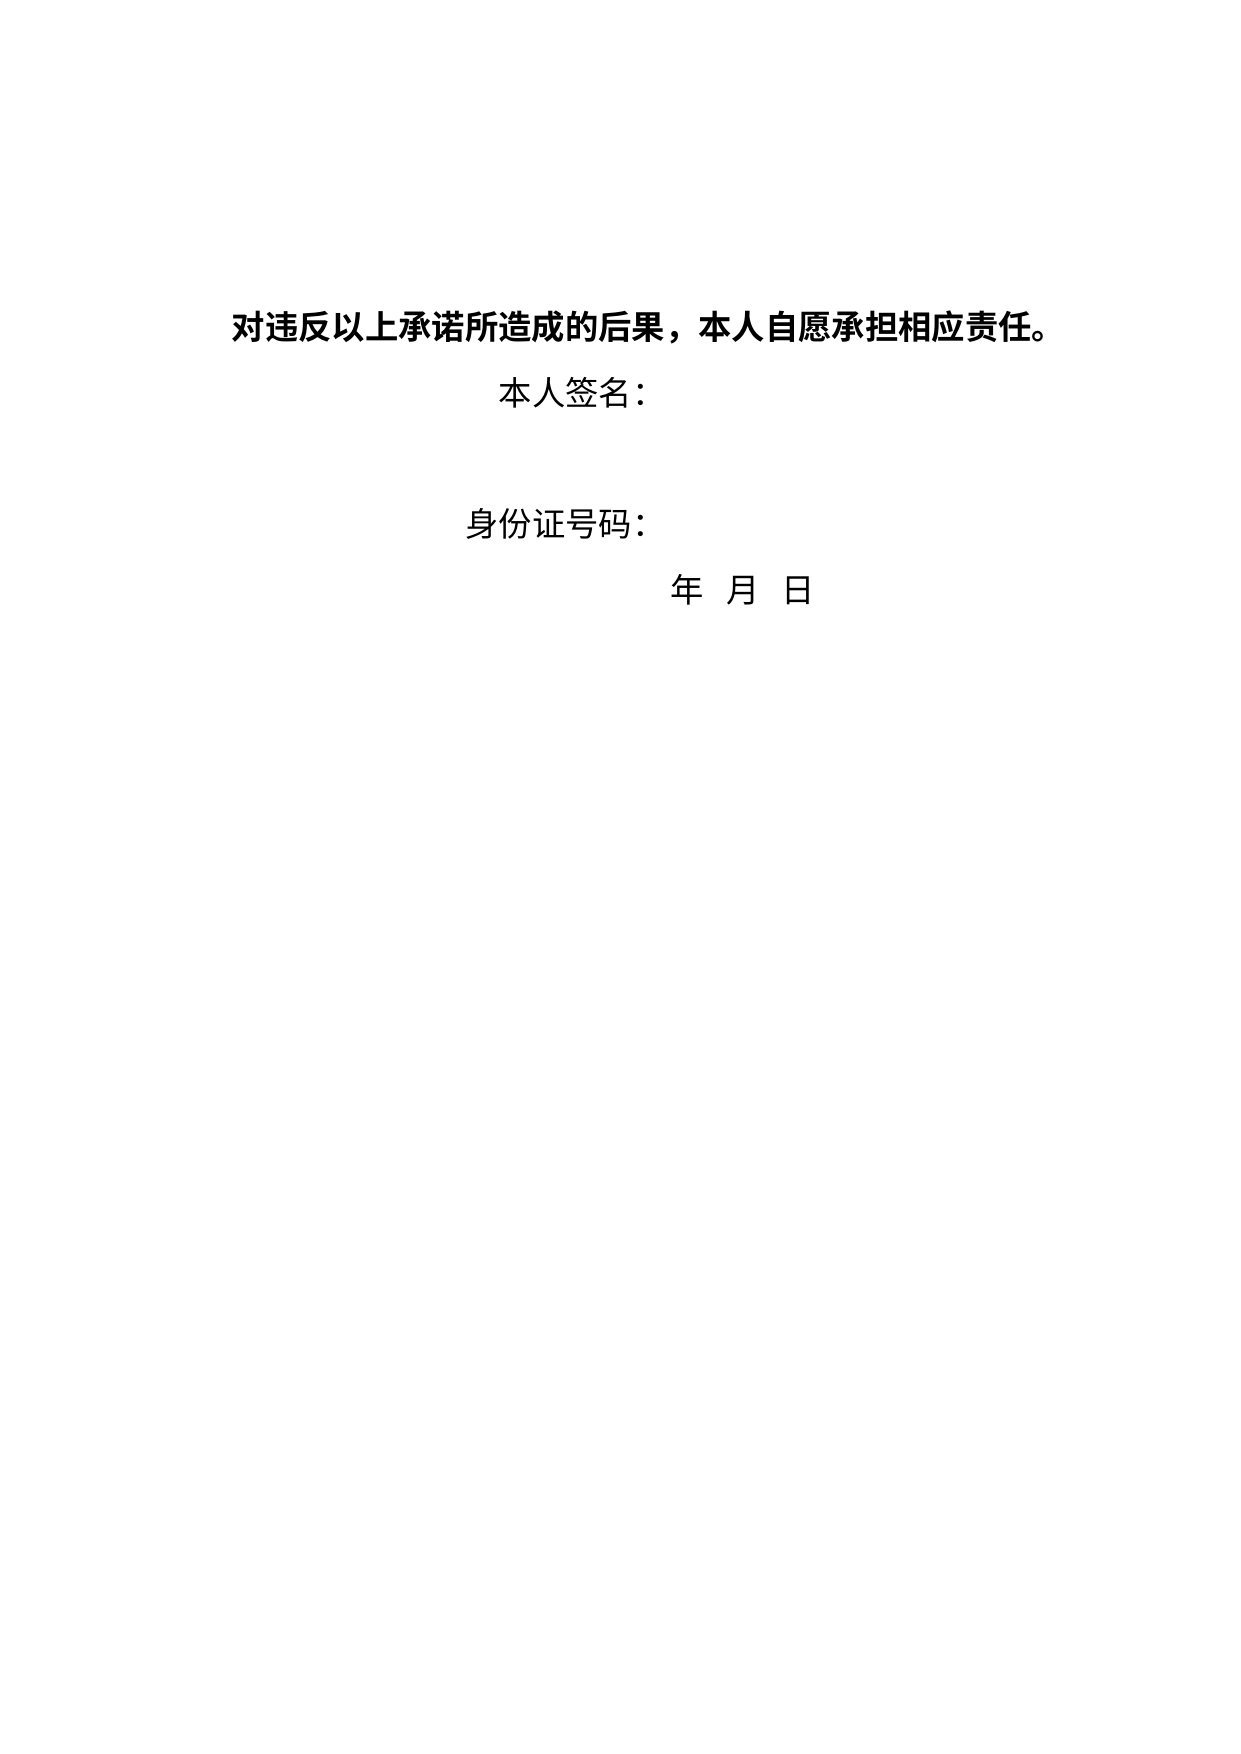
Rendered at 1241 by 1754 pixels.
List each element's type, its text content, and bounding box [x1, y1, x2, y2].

text 本人签名： [165, 358, 1087, 423]
text 年 月 日 [165, 555, 1087, 620]
text 对违反以上承诺所造成的后果，本人自愿承担相应责任。 [165, 292, 1087, 358]
text 身份证号码： [165, 489, 1087, 555]
